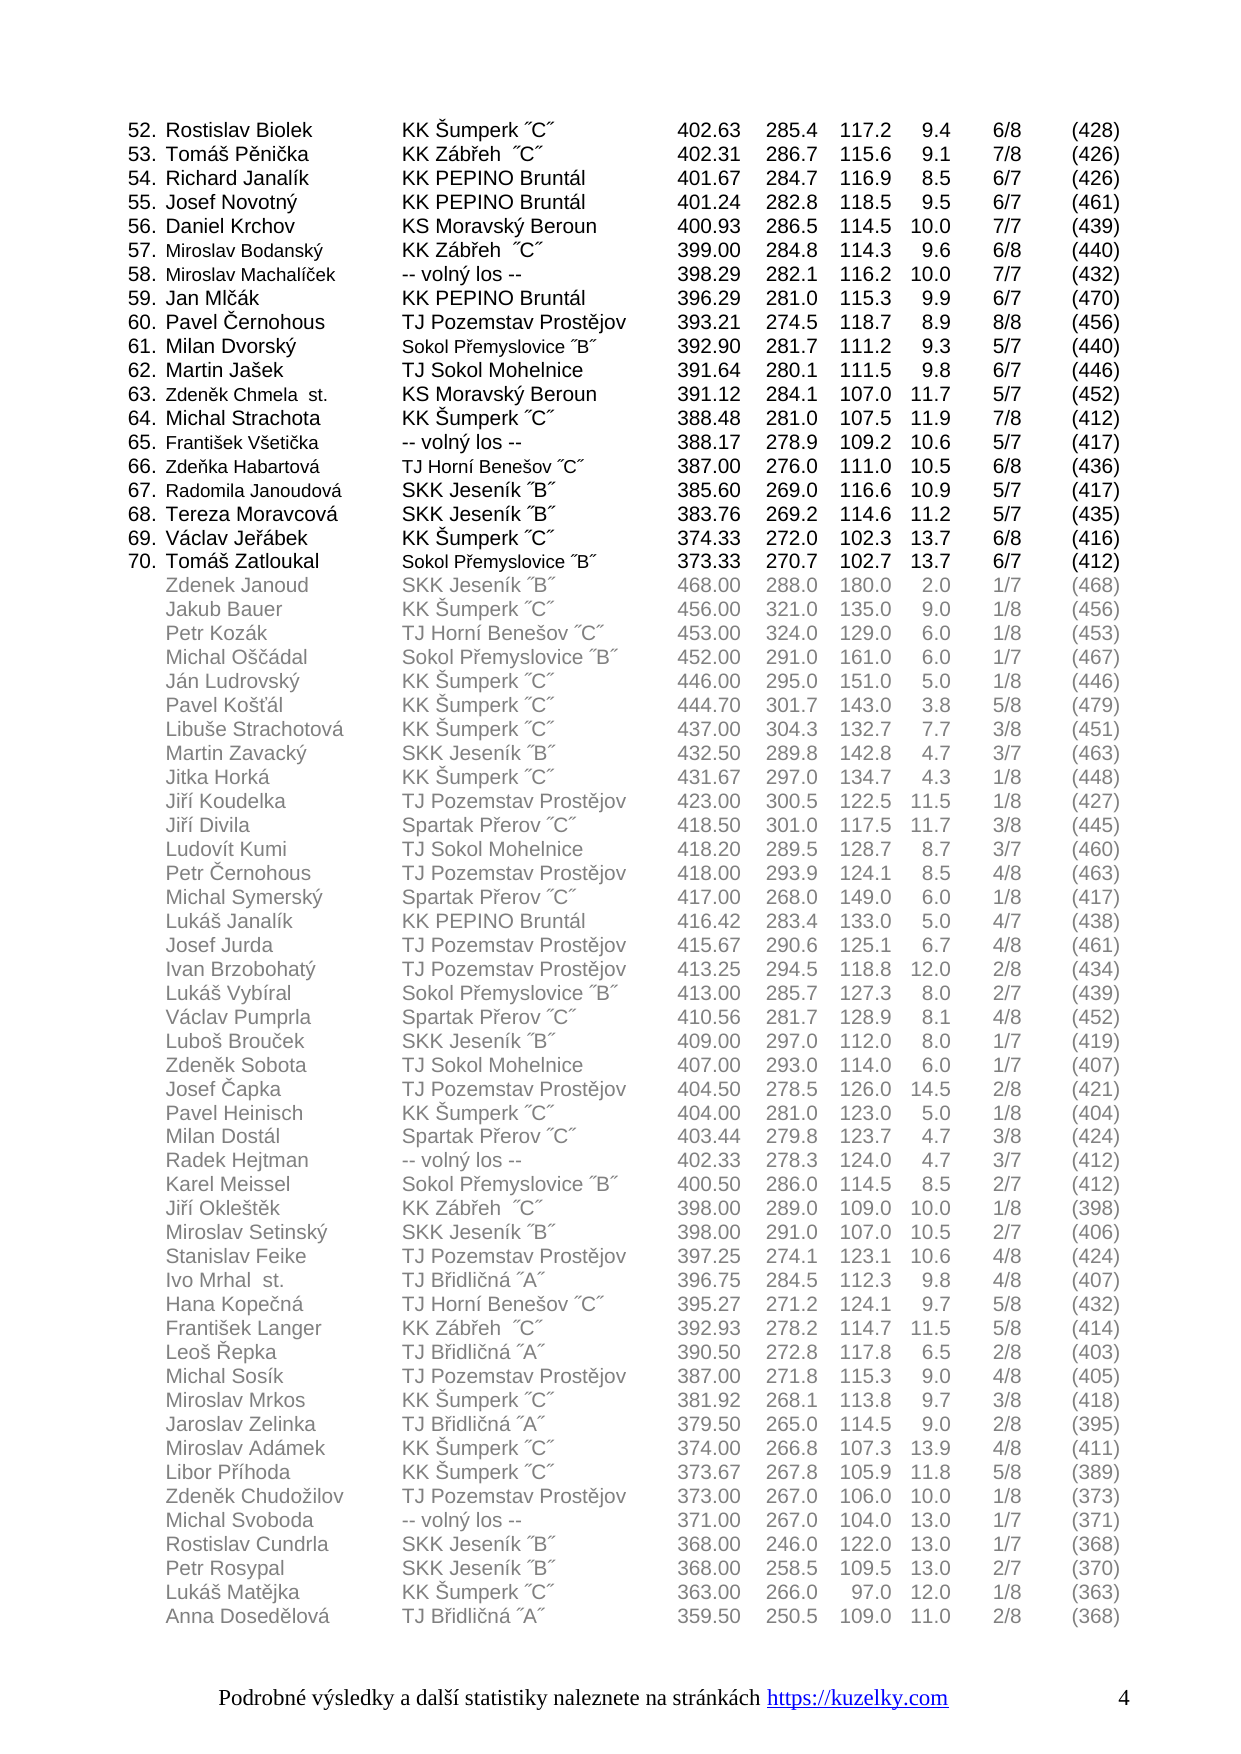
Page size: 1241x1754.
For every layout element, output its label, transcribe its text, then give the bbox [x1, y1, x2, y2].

text Jitka Horká KK Šumperk ˝C˝ 431.67 297.0 134.7 4.3 1/8 (448) [106, 765, 1134, 789]
text 56. Daniel Krchov KS Moravský Beroun 400.93 286.5 114.5 10.0 7/7 (439) [106, 214, 1134, 238]
text Milan Dostál Spartak Přerov ˝C˝ 403.44 279.8 123.7 4.7 3/8 (424) [106, 1124, 1134, 1148]
text Libuše Strachotová KK Šumperk ˝C˝ 437.00 304.3 132.7 7.7 3/8 (451) [106, 717, 1134, 741]
text 70. Tomáš Zatloukal Sokol Přemyslovice ˝B˝ 373.33 270.7 102.7 13.7 6/7 (412) [106, 549, 1134, 573]
text Miroslav Setinský SKK Jeseník ˝B˝ 398.00 291.0 107.0 10.5 2/7 (406) [106, 1220, 1134, 1244]
text Miroslav Adámek KK Šumperk ˝C˝ 374.00 266.8 107.3 13.9 4/8 (411) [106, 1436, 1134, 1460]
text Miroslav Mrkos KK Šumperk ˝C˝ 381.92 268.1 113.8 9.7 3/8 (418) [106, 1388, 1134, 1412]
text Jaroslav Zelinka TJ Břidličná ˝A˝ 379.50 265.0 114.5 9.0 2/8 (395) [106, 1412, 1134, 1436]
text Jakub Bauer KK Šumperk ˝C˝ 456.00 321.0 135.0 9.0 1/8 (456) [106, 597, 1134, 621]
text Lukáš Vybíral Sokol Přemyslovice ˝B˝ 413.00 285.7 127.3 8.0 2/7 (439) [106, 981, 1134, 1004]
text Michal Svoboda -- volný los -- 371.00 267.0 104.0 13.0 1/7 (371) [106, 1508, 1134, 1532]
text Karel Meissel Sokol Přemyslovice ˝B˝ 400.50 286.0 114.5 8.5 2/7 (412) [106, 1172, 1134, 1196]
text Václav Pumprla Spartak Přerov ˝C˝ 410.56 281.7 128.9 8.1 4/8 (452) [106, 1004, 1134, 1028]
text František Langer KK Zábřeh ˝C˝ 392.93 278.2 114.7 11.5 5/8 (414) [106, 1316, 1134, 1340]
text Zdeněk Sobota TJ Sokol Mohelnice 407.00 293.0 114.0 6.0 1/7 (407) [106, 1052, 1134, 1076]
text Lukáš Matějka KK Šumperk ˝C˝ 363.00 266.0 97.0 12.0 1/8 (363) [106, 1579, 1134, 1603]
text Leoš Řepka TJ Břidličná ˝A˝ 390.50 272.8 117.8 6.5 2/8 (403) [106, 1340, 1134, 1364]
text Josef Čapka TJ Pozemstav Prostějov 404.50 278.5 126.0 14.5 2/8 (421) [106, 1076, 1134, 1100]
text Hana Kopečná TJ Horní Benešov ˝C˝ 395.27 271.2 124.1 9.7 5/8 (432) [106, 1292, 1134, 1316]
text Anna Dosedělová TJ Břidličná ˝A˝ 359.50 250.5 109.0 11.0 2/8 (368) [106, 1603, 1134, 1627]
text 55. Josef Novotný KK PEPINO Bruntál 401.24 282.8 118.5 9.5 6/7 (461) [106, 190, 1134, 214]
text Ivo Mrhal st. TJ Břidličná ˝A˝ 396.75 284.5 112.3 9.8 4/8 (407) [106, 1268, 1134, 1292]
text 64. Michal Strachota KK Šumperk ˝C˝ 388.48 281.0 107.5 11.9 7/8 (412) [106, 406, 1134, 429]
text 67. Radomila Janoudová SKK Jeseník ˝B˝ 385.60 269.0 116.6 10.9 5/7 (417) [106, 477, 1134, 501]
text Stanislav Feike TJ Pozemstav Prostějov 397.25 274.1 123.1 10.6 4/8 (424) [106, 1244, 1134, 1268]
text Luboš Brouček SKK Jeseník ˝B˝ 409.00 297.0 112.0 8.0 1/7 (419) [106, 1028, 1134, 1052]
text Zdenek Janoud SKK Jeseník ˝B˝ 468.00 288.0 180.0 2.0 1/7 (468) [106, 573, 1134, 597]
text 63. Zdeněk Chmela st. KS Moravský Beroun 391.12 284.1 107.0 11.7 5/7 (452) [106, 382, 1134, 406]
text Rostislav Cundrla SKK Jeseník ˝B˝ 368.00 246.0 122.0 13.0 1/7 (368) [106, 1532, 1134, 1556]
text 66. Zdeňka Habartová TJ Horní Benešov ˝C˝ 387.00 276.0 111.0 10.5 6/8 (436) [106, 453, 1134, 477]
text Radek Hejtman -- volný los -- 402.33 278.3 124.0 4.7 3/7 (412) [106, 1148, 1134, 1172]
text Jiří Koudelka TJ Pozemstav Prostějov 423.00 300.5 122.5 11.5 1/8 (427) [106, 789, 1134, 813]
text Ludovít Kumi TJ Sokol Mohelnice 418.20 289.5 128.7 8.7 3/7 (460) [106, 837, 1134, 861]
text Petr Rosypal SKK Jeseník ˝B˝ 368.00 258.5 109.5 13.0 2/7 (370) [106, 1556, 1134, 1579]
text Lukáš Janalík KK PEPINO Bruntál 416.42 283.4 133.0 5.0 4/7 (438) [106, 909, 1134, 933]
text Michal Symerský Spartak Přerov ˝C˝ 417.00 268.0 149.0 6.0 1/8 (417) [106, 885, 1134, 909]
text Jiří Divila Spartak Přerov ˝C˝ 418.50 301.0 117.5 11.7 3/8 (445) [106, 813, 1134, 837]
text Libor Příhoda KK Šumperk ˝C˝ 373.67 267.8 105.9 11.8 5/8 (389) [106, 1460, 1134, 1484]
text Pavel Košťál KK Šumperk ˝C˝ 444.70 301.7 143.0 3.8 5/8 (479) [106, 693, 1134, 717]
text 52. Rostislav Biolek KK Šumperk ˝C˝ 402.63 285.4 117.2 9.4 6/8 (428) [106, 118, 1134, 142]
text Ivan Brzobohatý TJ Pozemstav Prostějov 413.25 294.5 118.8 12.0 2/8 (434) [106, 957, 1134, 981]
text Zdeněk Chudožilov TJ Pozemstav Prostějov 373.00 267.0 106.0 10.0 1/8 (373) [106, 1484, 1134, 1508]
text 58. Miroslav Machalíček -- volný los -- 398.29 282.1 116.2 10.0 7/7 (432) [106, 262, 1134, 286]
text 54. Richard Janalík KK PEPINO Bruntál 401.67 284.7 116.9 8.5 6/7 (426) [106, 166, 1134, 190]
text Michal Oščádal Sokol Přemyslovice ˝B˝ 452.00 291.0 161.0 6.0 1/7 (467) [106, 645, 1134, 669]
text Pavel Heinisch KK Šumperk ˝C˝ 404.00 281.0 123.0 5.0 1/8 (404) [106, 1100, 1134, 1124]
text 65. František Všetička -- volný los -- 388.17 278.9 109.2 10.6 5/7 (417) [106, 429, 1134, 453]
text 53. Tomáš Pěnička KK Zábřeh ˝C˝ 402.31 286.7 115.6 9.1 7/8 (426) [106, 142, 1134, 166]
text Petr Kozák TJ Horní Benešov ˝C˝ 453.00 324.0 129.0 6.0 1/8 (453) [106, 621, 1134, 645]
text 61. Milan Dvorský Sokol Přemyslovice ˝B˝ 392.90 281.7 111.2 9.3 5/7 (440) [106, 334, 1134, 358]
text 68. Tereza Moravcová SKK Jeseník ˝B˝ 383.76 269.2 114.6 11.2 5/7 (435) [106, 501, 1134, 525]
text 69. Václav Jeřábek KK Šumperk ˝C˝ 374.33 272.0 102.3 13.7 6/8 (416) [106, 525, 1134, 549]
text Michal Sosík TJ Pozemstav Prostějov 387.00 271.8 115.3 9.0 4/8 (405) [106, 1364, 1134, 1388]
text 59. Jan Mlčák KK PEPINO Bruntál 396.29 281.0 115.3 9.9 6/7 (470) [106, 286, 1134, 310]
text 60. Pavel Černohous TJ Pozemstav Prostějov 393.21 274.5 118.7 8.9 8/8 (456) [106, 310, 1134, 334]
text 62. Martin Jašek TJ Sokol Mohelnice 391.64 280.1 111.5 9.8 6/7 (446) [106, 358, 1134, 382]
text Jiří Okleštěk KK Zábřeh ˝C˝ 398.00 289.0 109.0 10.0 1/8 (398) [106, 1196, 1134, 1220]
text Josef Jurda TJ Pozemstav Prostějov 415.67 290.6 125.1 6.7 4/8 (461) [106, 933, 1134, 957]
text Ján Ludrovský KK Šumperk ˝C˝ 446.00 295.0 151.0 5.0 1/8 (446) [106, 669, 1134, 693]
text Petr Černohous TJ Pozemstav Prostějov 418.00 293.9 124.1 8.5 4/8 (463) [106, 861, 1134, 885]
text Martin Zavacký SKK Jeseník ˝B˝ 432.50 289.8 142.8 4.7 3/7 (463) [106, 741, 1134, 765]
text 57. Miroslav Bodanský KK Zábřeh ˝C˝ 399.00 284.8 114.3 9.6 6/8 (440) [106, 238, 1134, 262]
